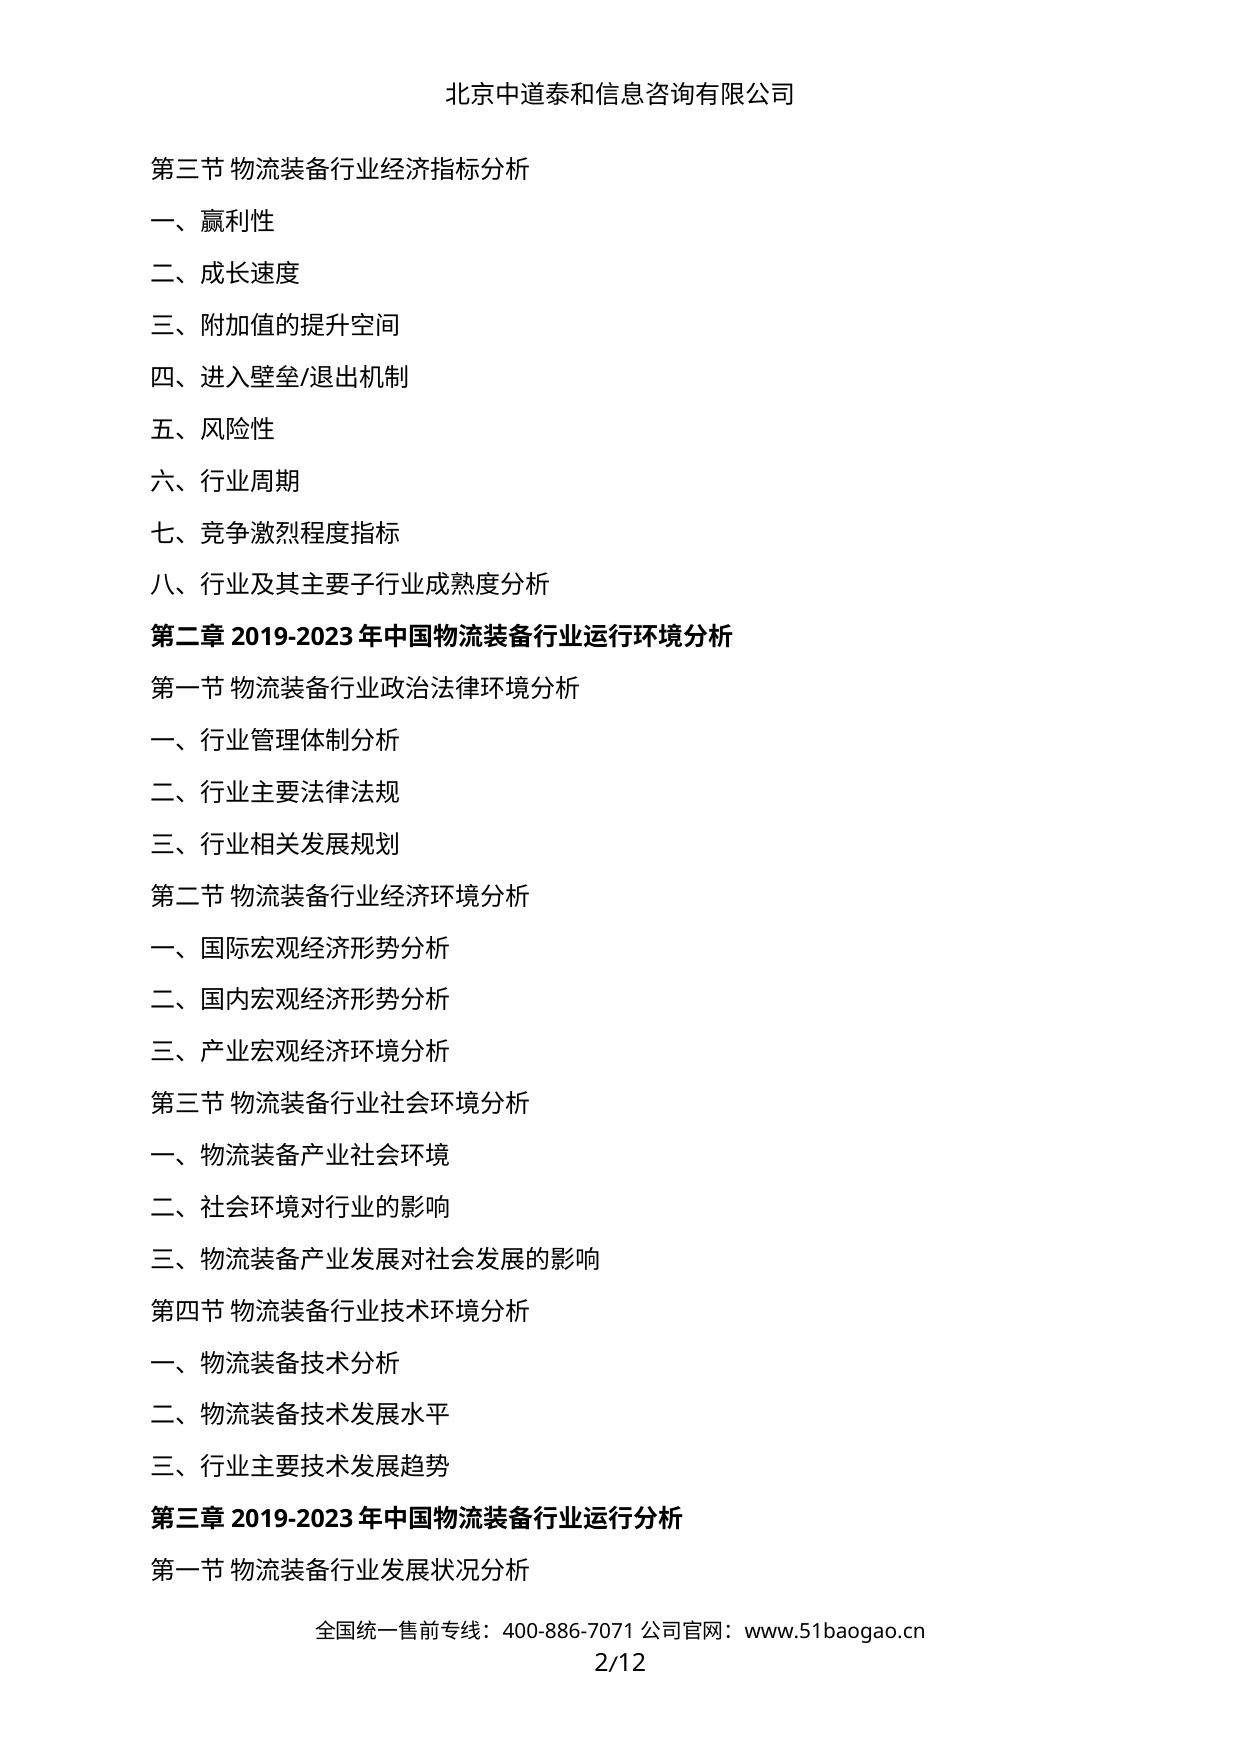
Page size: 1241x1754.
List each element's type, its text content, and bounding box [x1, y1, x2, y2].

text 三、行业相关发展规划 [150, 824, 1090, 861]
text 第四节 物流装备行业技术环境分析 [150, 1291, 1090, 1327]
text 第三章 2019-2023年中国物流装备行业运行分析 [150, 1499, 1090, 1535]
text 二、行业主要法律法规 [150, 772, 1090, 809]
text 八、行业及其主要子行业成熟度分析 [150, 565, 1090, 601]
text 第二章 2019-2023年中国物流装备行业运行环境分析 [150, 617, 1090, 653]
text 二、社会环境对行业的影响 [150, 1187, 1090, 1224]
text 三、附加值的提升空间 [150, 306, 1090, 342]
text 第一节 物流装备行业发展状况分析 [150, 1551, 1090, 1587]
text 四、进入壁垒/退出机制 [150, 357, 1090, 394]
text 三、物流装备产业发展对社会发展的影响 [150, 1239, 1090, 1276]
text 五、风险性 [150, 409, 1090, 446]
text 第三节 物流装备行业社会环境分析 [150, 1084, 1090, 1120]
text 二、物流装备技术发展水平 [150, 1395, 1090, 1431]
text 一、国际宏观经济形势分析 [150, 928, 1090, 964]
text 二、国内宏观经济形势分析 [150, 980, 1090, 1016]
text 七、竞争激烈程度指标 [150, 513, 1090, 549]
text 三、行业主要技术发展趋势 [150, 1447, 1090, 1483]
text 第一节 物流装备行业政治法律环境分析 [150, 669, 1090, 705]
text 第三节 物流装备行业经济指标分析 [150, 150, 1090, 186]
text 三、产业宏观经济环境分析 [150, 1032, 1090, 1068]
text 第二节 物流装备行业经济环境分析 [150, 876, 1090, 912]
text 一、物流装备产业社会环境 [150, 1136, 1090, 1172]
text 二、成长速度 [150, 254, 1090, 290]
text 六、行业周期 [150, 461, 1090, 497]
text 一、赢利性 [150, 202, 1090, 238]
text 一、行业管理体制分析 [150, 721, 1090, 757]
text 一、物流装备技术分析 [150, 1343, 1090, 1379]
